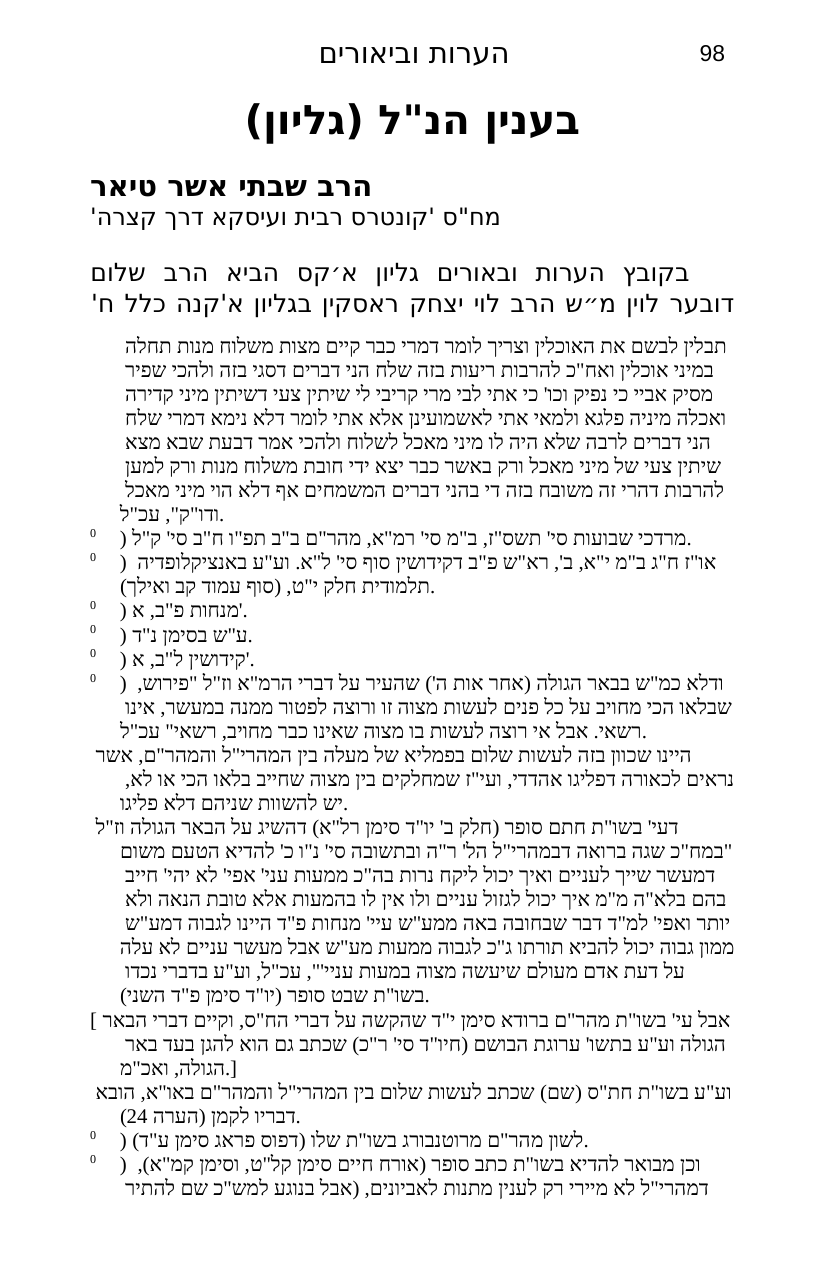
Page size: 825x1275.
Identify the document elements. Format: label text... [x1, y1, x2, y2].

text בענין הנ"ל (גליון) [90, 97, 735, 144]
text בקובץ הערות ובאורים גליון א׳קס הביא הרב שלום דובער לוין מ״ש הרב לוי יצחק ראסקין בגליון א'קנה כלל ח' שהאומר דרך סיפור בלי פקודה, והנכרי עושה המלאכה מעצמו, לפי המבואר בה'מהדורא בתרא' ס״ל לאדה״ז שמותר גם כשעושה עבור הישראל, ובלבד שאין גוף הישראל נהנה מיד ממעשה הנכרי. [90, 256, 735, 318]
text הרב שבתי אשר טיאר מח"ס 'קונטרס רבית ועיסקא דרך קצרה' [90, 169, 735, 231]
